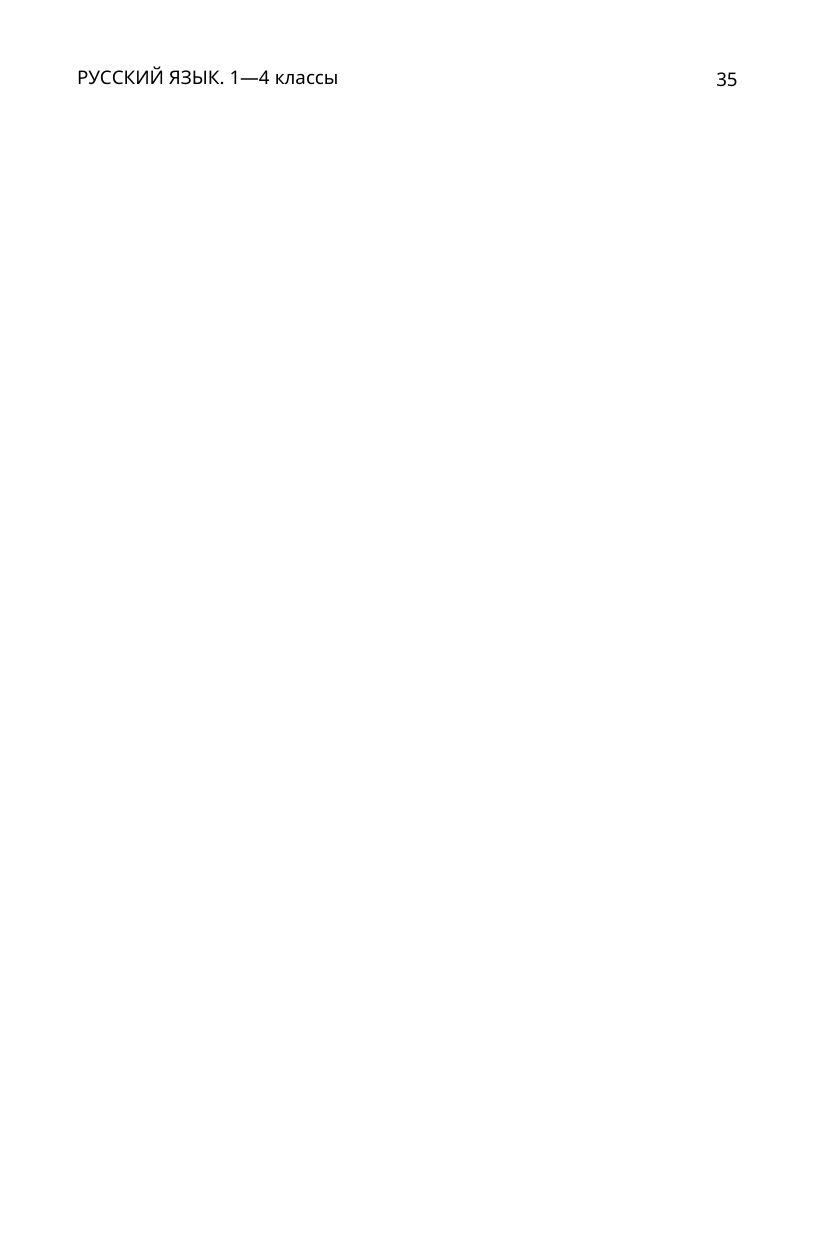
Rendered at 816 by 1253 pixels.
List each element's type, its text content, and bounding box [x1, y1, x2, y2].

text РУССКИЙ ЯЗЫК. 1—4 классы 35 [77, 64, 755, 92]
